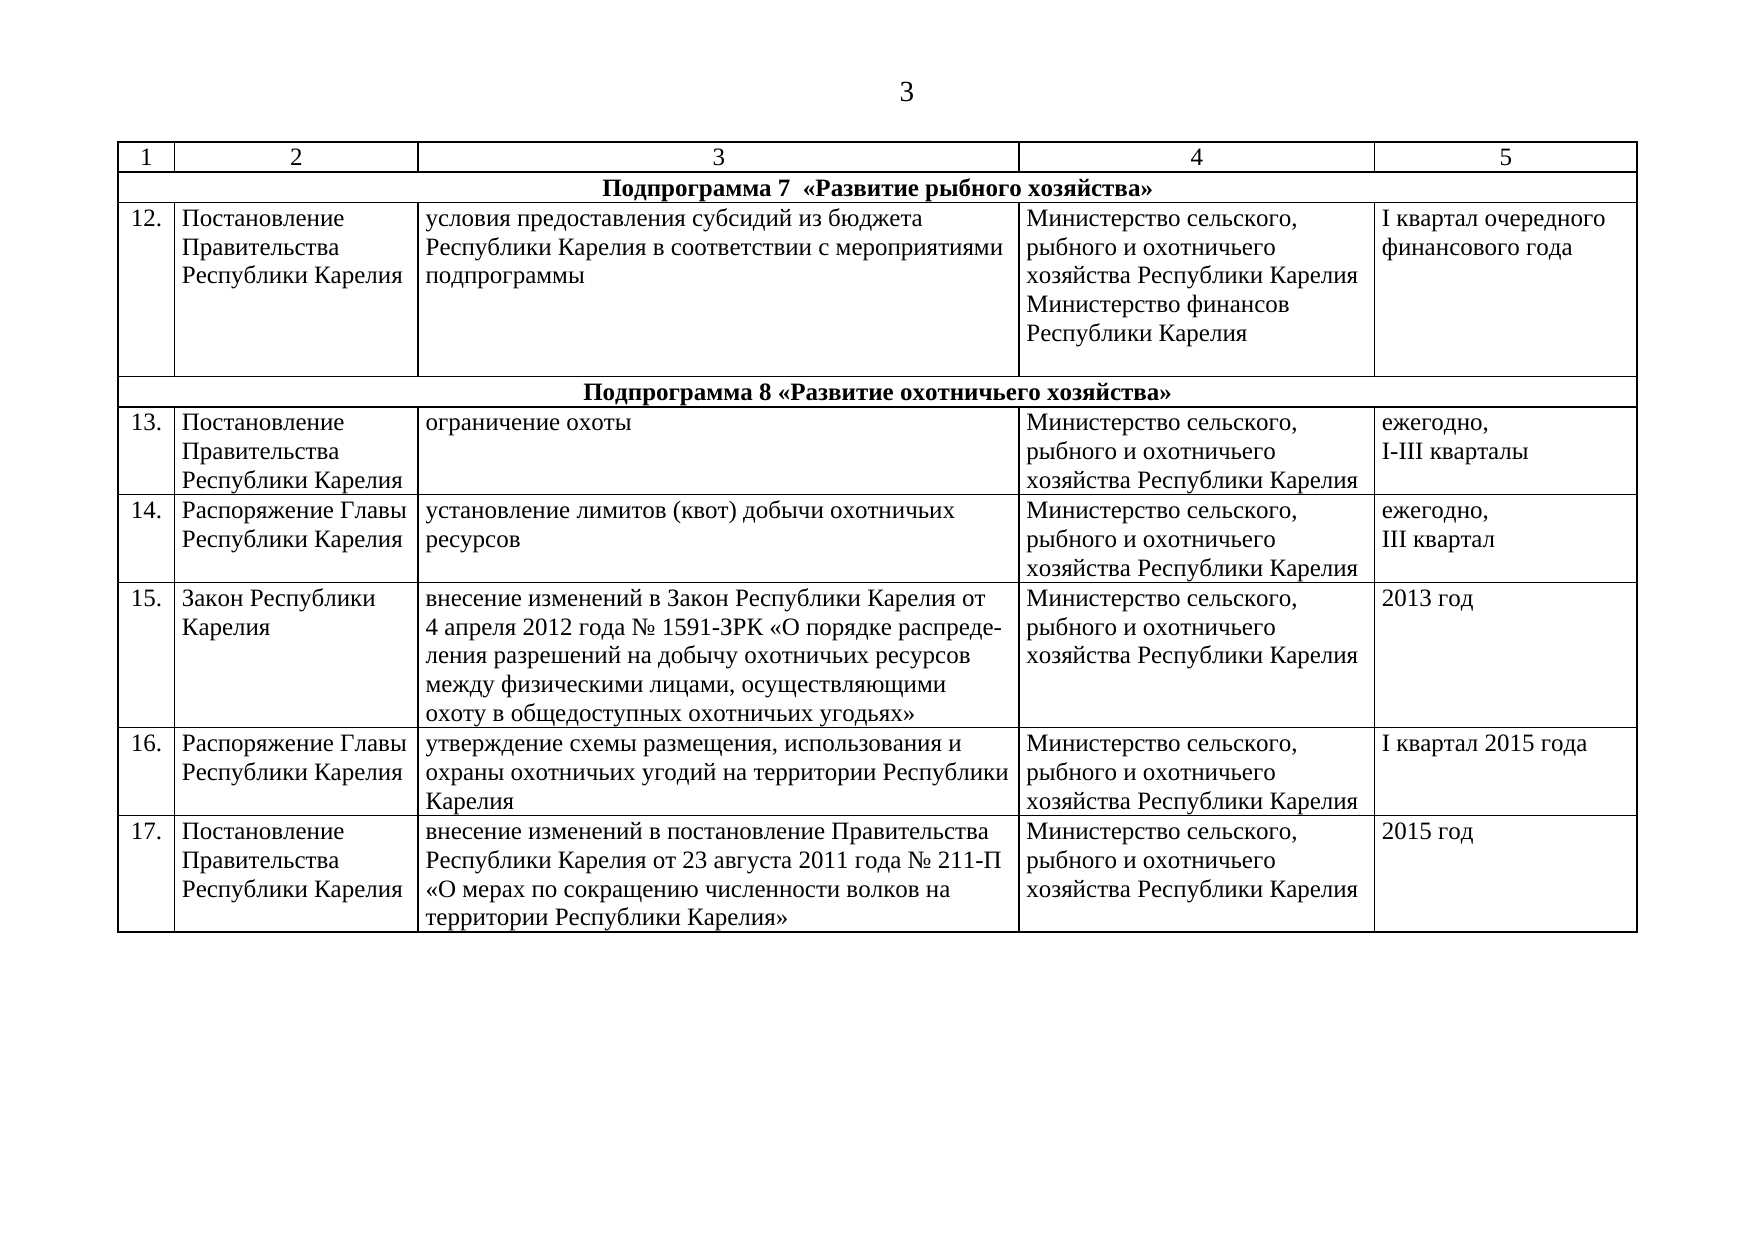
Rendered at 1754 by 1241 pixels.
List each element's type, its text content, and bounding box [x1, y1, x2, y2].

table_cell 3 [419, 143, 1018, 171]
table_cell Распоряжение Главы Республики Карелия [175, 495, 417, 582]
table_cell 4 [1020, 143, 1374, 171]
table_cell 1 [119, 143, 174, 171]
table_cell 14. [119, 495, 174, 582]
table_cell ограничение охоты [419, 408, 1018, 494]
table_cell 16. [119, 728, 174, 815]
table_cell Постановление Правительства Республики Карелия [175, 408, 417, 494]
table_cell внесение изменений в Закон Республики Карелия от 4 апреля 2012 года № 1591-ЗРК «О порядке распреде-ления разрешений на добычу охотничьих ресурсов между физическими лицами, осуществляющими охоту в общедоступных охотничьих угодьях» [419, 583, 1018, 727]
table_cell 12. [119, 203, 174, 376]
table_cell Министерство сельского, рыбного и охотничьего хозяйства Республики Карелия [1020, 408, 1374, 494]
table_cell 15. [119, 583, 174, 727]
table_cell Постановление Правительства Республики Карелия [175, 816, 417, 931]
table_cell Министерство сельского, рыбного и охотничьего хозяйства Республики Карелия [1020, 583, 1374, 727]
table_cell 13. [119, 408, 174, 494]
table_cell 5 [1375, 143, 1636, 171]
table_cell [1020, 203, 1374, 376]
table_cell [175, 203, 417, 376]
table_cell I квартал очередного финансового года [1375, 203, 1636, 376]
table_cell Подпрограмма 8 «Развитие охотничьего хозяйства» [119, 377, 1636, 406]
table_cell утверждение схемы размещения, использования и охраны охотничьих угодий на территории Республики Карелия [419, 728, 1018, 815]
table_cell 2015 год [1375, 816, 1636, 931]
table_cell Распоряжение Главы Республики Карелия [175, 728, 417, 815]
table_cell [419, 203, 1018, 376]
table_cell Подпрограмма 7 «Развитие рыбного хозяйства» [119, 173, 1636, 202]
table_cell 2013 год [1375, 583, 1636, 727]
table_cell 2 [175, 143, 417, 171]
table_cell Министерство сельского, рыбного и охотничьего хозяйства Республики Карелия [1020, 728, 1374, 815]
table_cell 17. [119, 816, 174, 931]
table_cell внесение изменений в постановление Правительства Республики Карелия от 23 августа 2011 года № 211-П «О мерах по сокращению численности волков на территории Республики Карелия» [419, 816, 1018, 931]
table_cell Министерство сельского, рыбного и охотничьего хозяйства Республики Карелия [1020, 495, 1374, 582]
table_cell ежегодно, I-III кварталы [1375, 408, 1636, 494]
table_cell Министерство сельского, рыбного и охотничьего хозяйства Республики Карелия [1020, 816, 1374, 931]
table_cell установление лимитов (квот) добычи охотничьих ресурсов [419, 495, 1018, 582]
table_cell ежегодно, III квартал [1375, 495, 1636, 582]
table_cell Закон Республики Карелия [175, 583, 417, 727]
table_cell I квартал 2015 года [1375, 728, 1636, 815]
